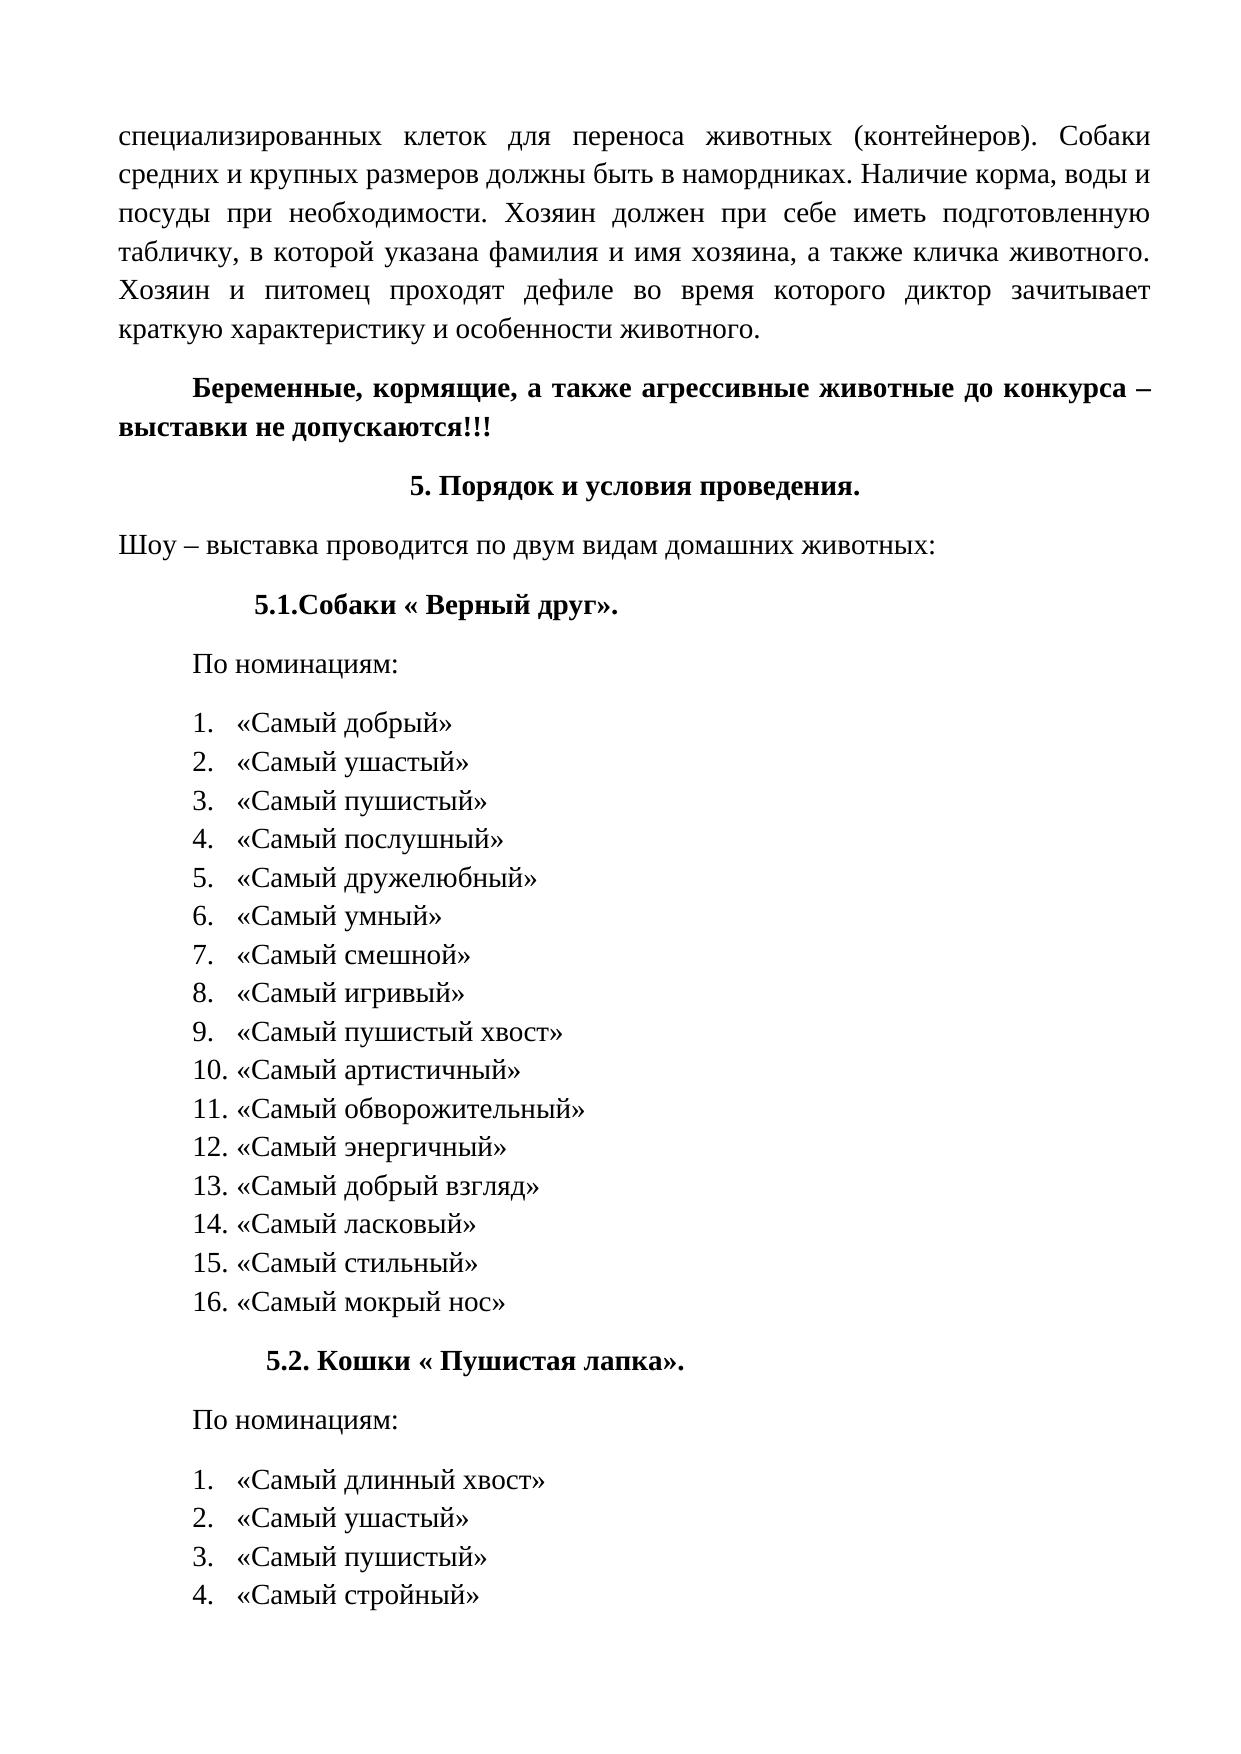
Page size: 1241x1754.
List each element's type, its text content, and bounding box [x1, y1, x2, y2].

list «Самый энергичный» [192, 1129, 1152, 1163]
list «Самый добрый» [192, 706, 1152, 739]
list «Самый артистичный» [192, 1052, 1152, 1086]
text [118, 118, 1152, 344]
list «Самый длинный хвост» [192, 1462, 1152, 1495]
list «Самый послушный» [192, 821, 1152, 855]
list «Самый умный» [192, 898, 1152, 932]
list «Самый стильный» [192, 1245, 1152, 1279]
list «Самый пушистый хвост» [192, 1014, 1152, 1047]
list «Самый добрый взгляд» [192, 1168, 1152, 1202]
list «Самый пушистый» [192, 783, 1152, 816]
list «Самый смешной» [192, 937, 1152, 970]
list «Самый игривый» [192, 975, 1152, 1009]
list «Самый дружелюбный» [192, 860, 1152, 893]
list «Самый мокрый нос» [192, 1284, 1152, 1317]
list «Самый обворожительный» [192, 1091, 1152, 1124]
text 5. Порядок и условия проведения. [118, 468, 1152, 502]
text Беременные, кормящие, а также агрессивные животные до конкурса – выставки не допускаются!!! [118, 370, 1152, 442]
list «Самый пушистый» [192, 1539, 1152, 1572]
text По номинациям: [192, 646, 1152, 680]
text 5.1.Собаки « Верный друг». [254, 587, 1152, 620]
text Шоу – выставка проводится по двум видам домашних животных: [118, 527, 1152, 561]
text По номинациям: [192, 1402, 1152, 1436]
list «Самый ласковый» [192, 1207, 1152, 1240]
list «Самый стройный» [192, 1577, 1152, 1611]
text 5.2. Кошки « Пушистая лапка». [236, 1343, 1152, 1377]
list «Самый ушастый» [192, 1500, 1152, 1534]
list «Самый ушастый» [192, 744, 1152, 778]
